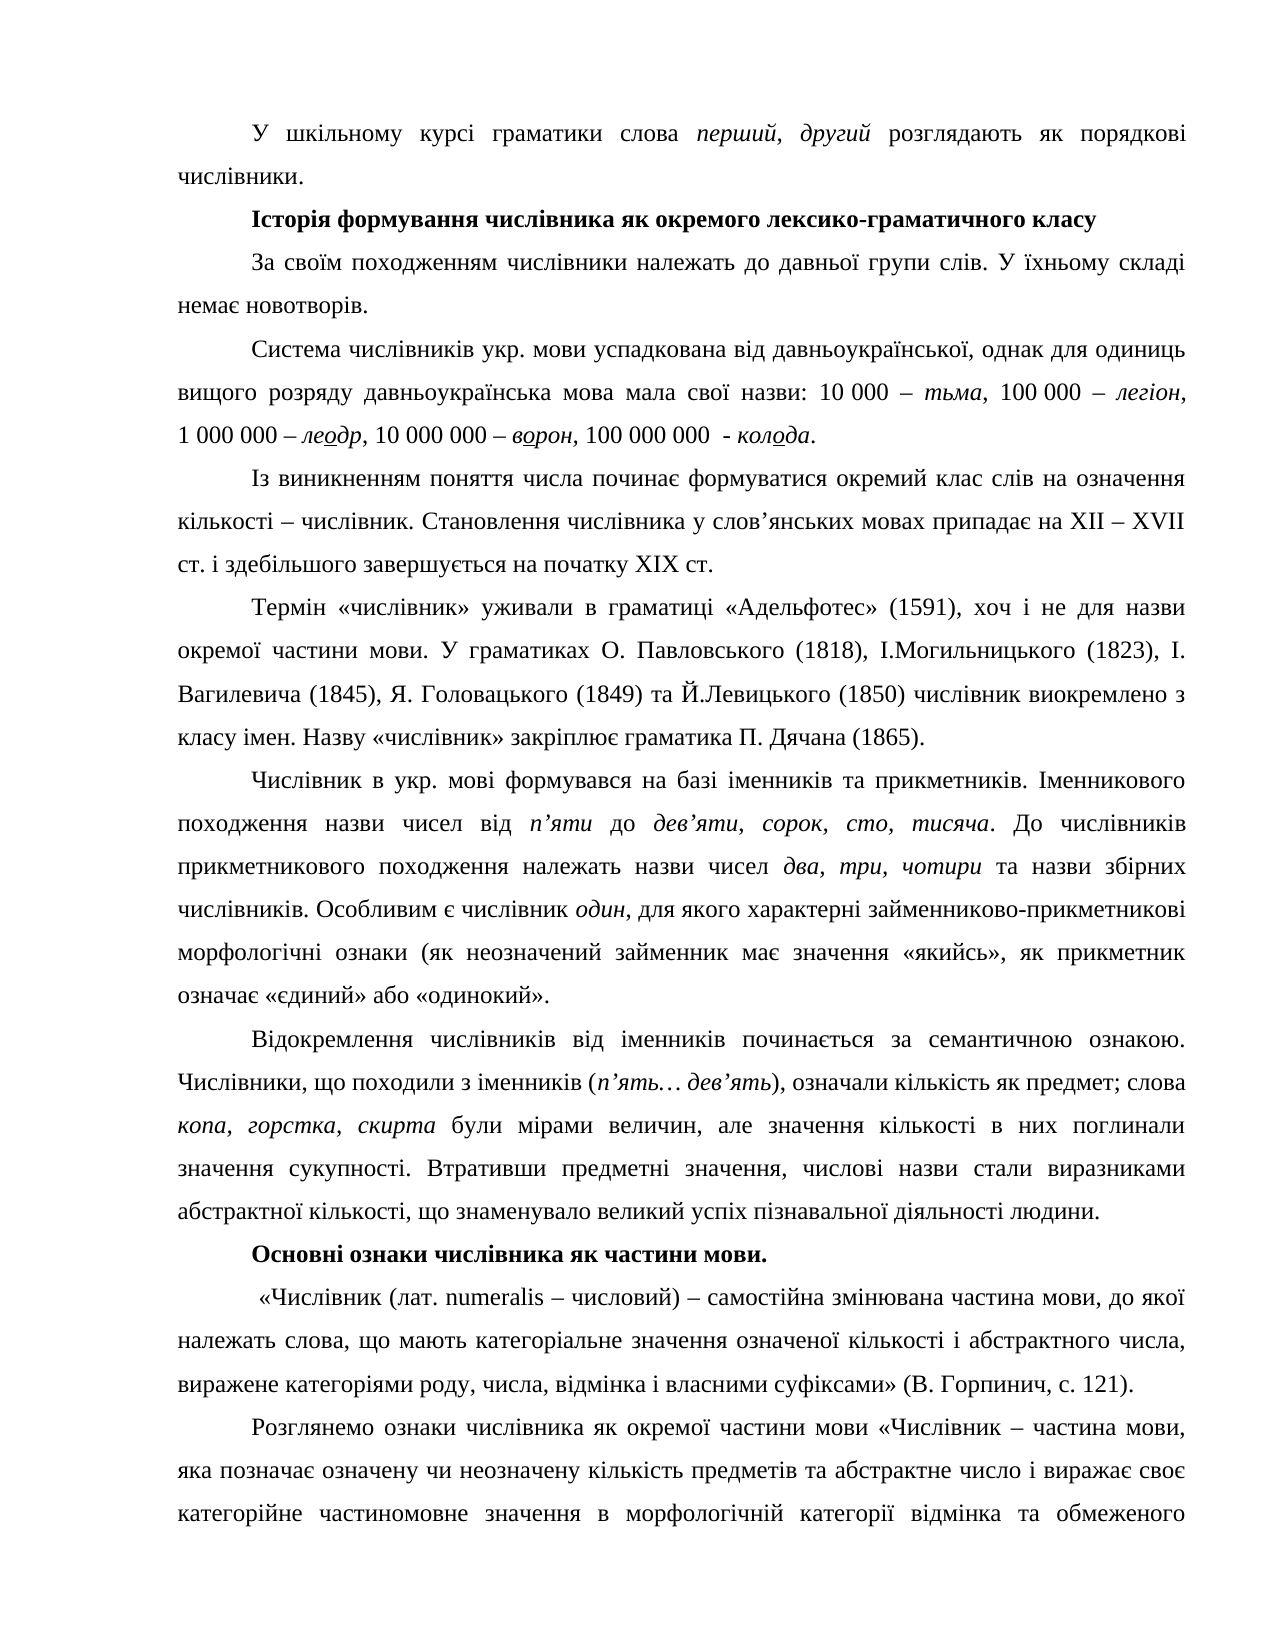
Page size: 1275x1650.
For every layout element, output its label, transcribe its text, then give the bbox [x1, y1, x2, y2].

text Із виникненням поняття числа починає формуватися окремий клас слів на означення кількості – числівник. Становлення числівника у слов’янських мовах припадає на ХІІ – ХVІІ ст. і здебільшого завершується на початку ХІХ ст. [177, 463, 1186, 578]
text Основні ознаки числівника як частини мови. [177, 1239, 1186, 1268]
text Числівник в укр. мові формувався на базі іменників та прикметників. Іменникового походження назви чисел від п’яти до дев’яти, сорок, сто, тисяча. До числівників прикметникового походження належать назви чисел два, три, чотири та назви збірних числівників. Особливим є числівник один, для якого характерні займенниково-прикметникові морфологічні ознаки (як неозначений займенник має значення «якийсь», як прикметник означає «єдиний» або «одинокий». [177, 765, 1186, 1009]
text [177, 1412, 1186, 1527]
text Термін «числівник» уживали в граматиці «Адельфотес» (1591), хоч і не для назви окремої частини мови. У граматиках О. Павловського (1818), І.Могильницького (1823), І. Вагилевича (1845), Я. Головацького (1849) та Й.Левицького (1850) числівник виокремлено з класу імен. Назву «числівник» закріплює граматика П. Дячана (1865). [177, 592, 1186, 751]
text «Числівник (лат. numeralis – числовий) – самостійна змінювана частина мови, до якої належать слова, що мають категоріальне значення означеної кількості і абстрактного числа, виражене категоріями роду, числа, відмінка і власними суфіксами» (В. Горпинич, с. 121). [177, 1282, 1186, 1397]
text За своїм походженням числівники належать до давньої групи слів. У їхньому складі немає новотворів. [177, 247, 1186, 319]
text У шкільному курсі граматики слова перший, другий розглядають як порядкові числівники. [177, 118, 1186, 190]
text Система числівників укр. мови успадкована від давньоукраїнської, однак для одиниць вищого розряду давньоукраїнська мова мала свої назви: 10 000 – тьма, 100 000 – легіон, 1 000 000 – леодр, 10 000 000 – ворон, 100 000 000 - колода. [177, 334, 1186, 449]
text Історія формування числівника як окремого лексико-граматичного класу [177, 204, 1186, 233]
text Відокремлення числівників від іменників починається за семантичною ознакою. Числівники, що походили з іменників (п’ять… дев’ять), означали кількість як предмет; слова копа, горстка, скирта були мірами величин, але значення кількості в них поглинали значення сукупності. Втративши предметні значення, числові назви стали виразниками абстрактної кількості, що знаменувало великий успіх пізнавальної діяльності людини. [177, 1024, 1186, 1225]
